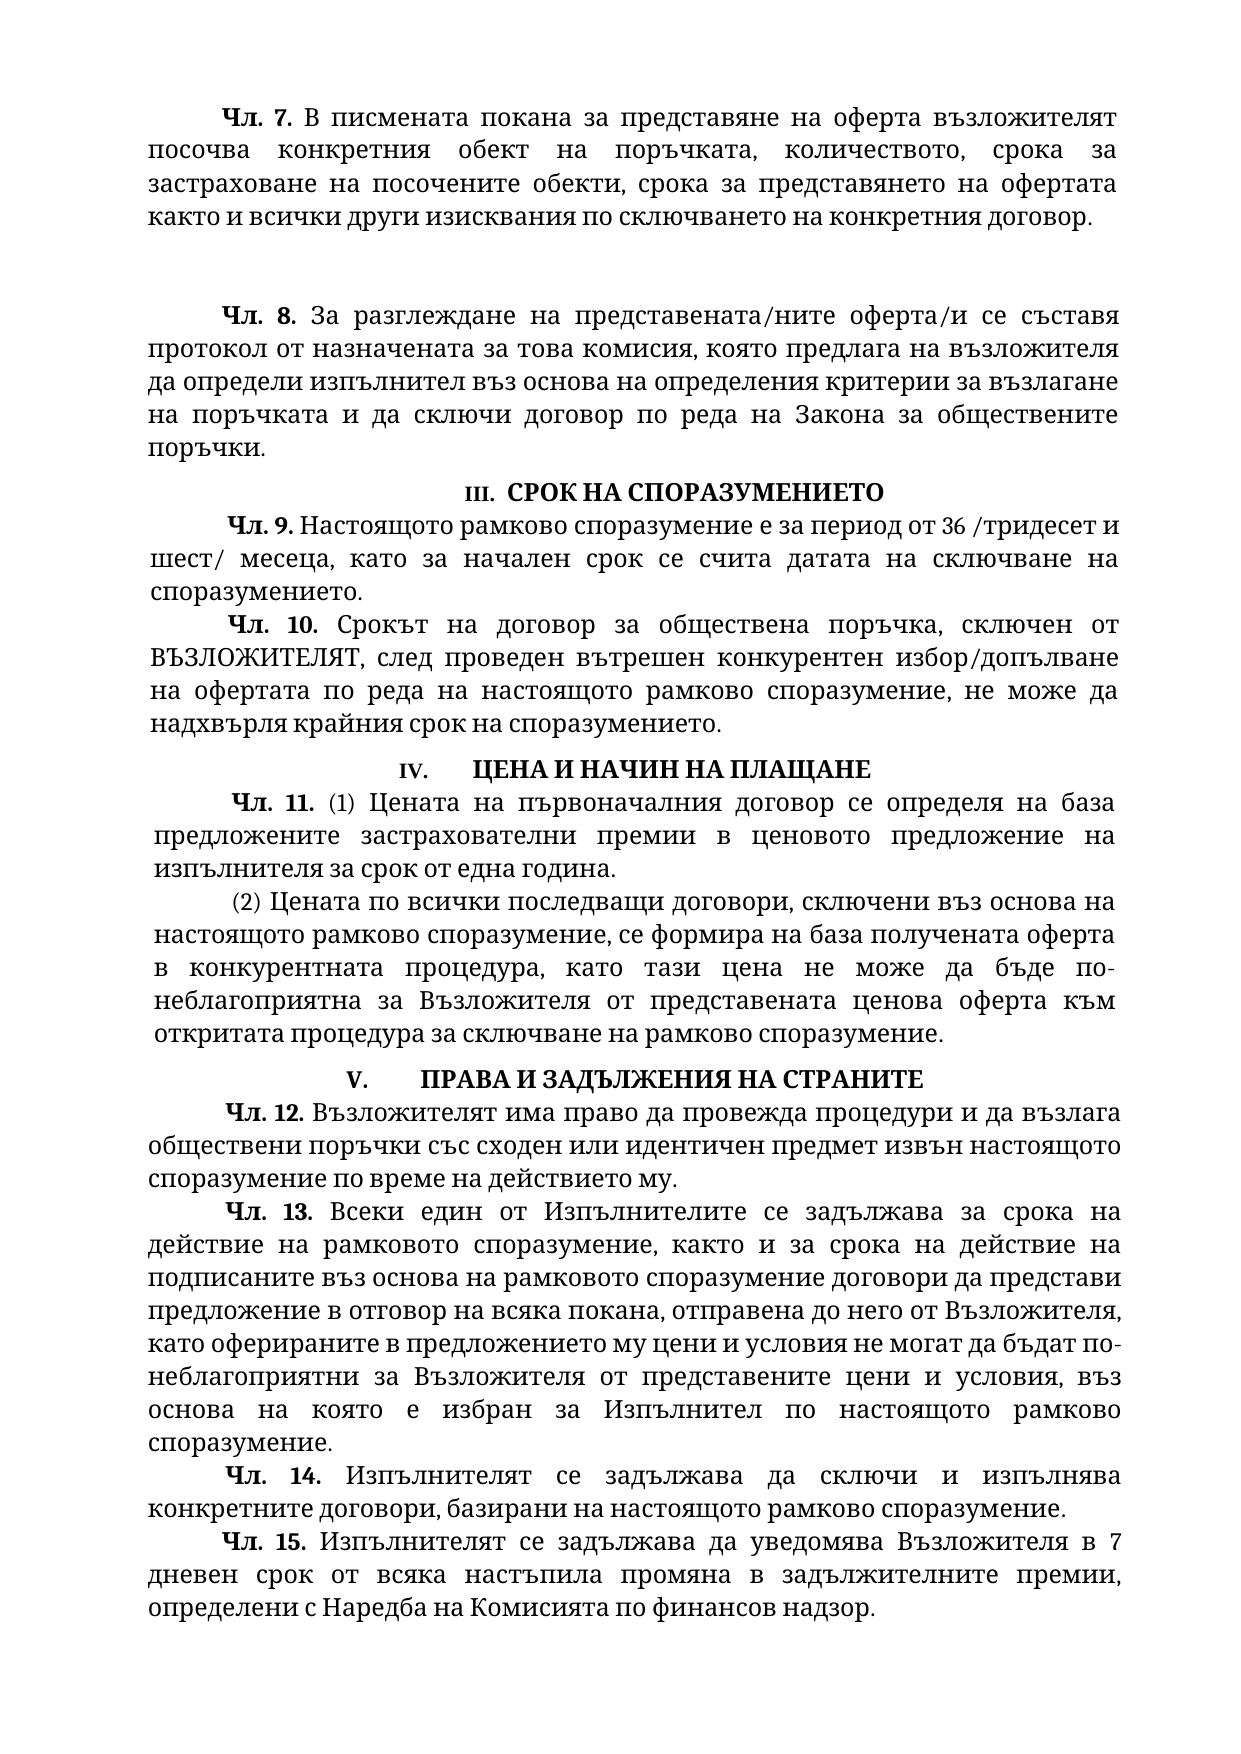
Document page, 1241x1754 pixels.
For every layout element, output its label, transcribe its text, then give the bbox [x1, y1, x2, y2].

text Чл. 7. В писмената покана за представяне на оферта възложителят посочва конкретния обект на поръчката, количеството, срока за застраховане на посочените обекти, срока за представянето на офертата както и всички други изисквания по сключването на конкретния договор. [148, 103, 1118, 231]
list ЦЕНА И НАЧИН НА ПЛАЩАНЕ [148, 756, 1122, 784]
text Чл. 14. Изпълнителят се задължава да сключи и изпълнява конкретните договори, базирани на настоящото рамково споразумение. [148, 1462, 1122, 1523]
text Чл. 11. (1) Цената на първоначалния договор се определя на база предложените застрахователни премии в ценовото предложение на изпълнителя за срок от една година. [153, 789, 1116, 884]
text Чл. 10. Срокът на договор за обществена поръчка, сключен от ВЪЗЛОЖИТЕЛЯТ, след проведен вътрешен конкурентен избор/допълване на офертата по реда на настоящото рамково споразумение, не може да надхвърля крайния срок на споразумението. [150, 611, 1120, 739]
text Чл. 15. Изпълнителят се задължава да уведомява Възложителя в 7 дневен срок от всяка настъпила промяна в задължителните премии, определени с Наредба на Комисията по финансов надзор. [148, 1528, 1122, 1623]
text Чл. 9. Настоящото рамково споразумение е за период от 36 /тридесет и шест/ месеца, като за начален срок се счита датата на сключване на споразумението. [150, 512, 1120, 607]
text Чл. 8. За разглеждане на представената/ните оферта/и се съставя протокол от назначената за това комисия, която предлага на възложителя да определи изпълнител въз основа на определения критерии за възлагане на поръчката и да сключи договор по реда на Закона за обществените поръчки. [148, 302, 1120, 462]
text V. ПРАВА И ЗАДЪЛЖЕНИЯ НА СТРАНИТЕ [148, 1066, 1122, 1094]
text (2) Цената по всички последващи договори, сключени въз основа на настоящото рамково споразумение, се формира на база получената оферта в конкурентната процедура, като тази цена не може да бъде по-неблагоприятна за Възложителя от представената ценова оферта към откритата процедура за сключване на рамково споразумение. [153, 888, 1116, 1049]
text Чл. 13. Всеки един от Изпълнителите се задължава за срока на действие на рамковото споразумение, както и за срока на действие на подписаните въз основа на рамковото споразумение договори да представи предложение в отговор на всяка покана, отправена до него от Възложителя, като оферираните в предложението му цени и условия не могат да бъдат по-неблагоприятни за Възложителя от представените цени и условия, въз основа на която е избран за Изпълнител по настоящото рамково споразумение. [148, 1198, 1122, 1457]
text Чл. 12. Възложителят има право да провежда процедури и да възлага обществени поръчки със сходен или идентичен предмет извън настоящото споразумение по време на действието му. [148, 1098, 1122, 1193]
list СРОК НА СПОРАЗУМЕНИЕТО [227, 479, 1122, 508]
